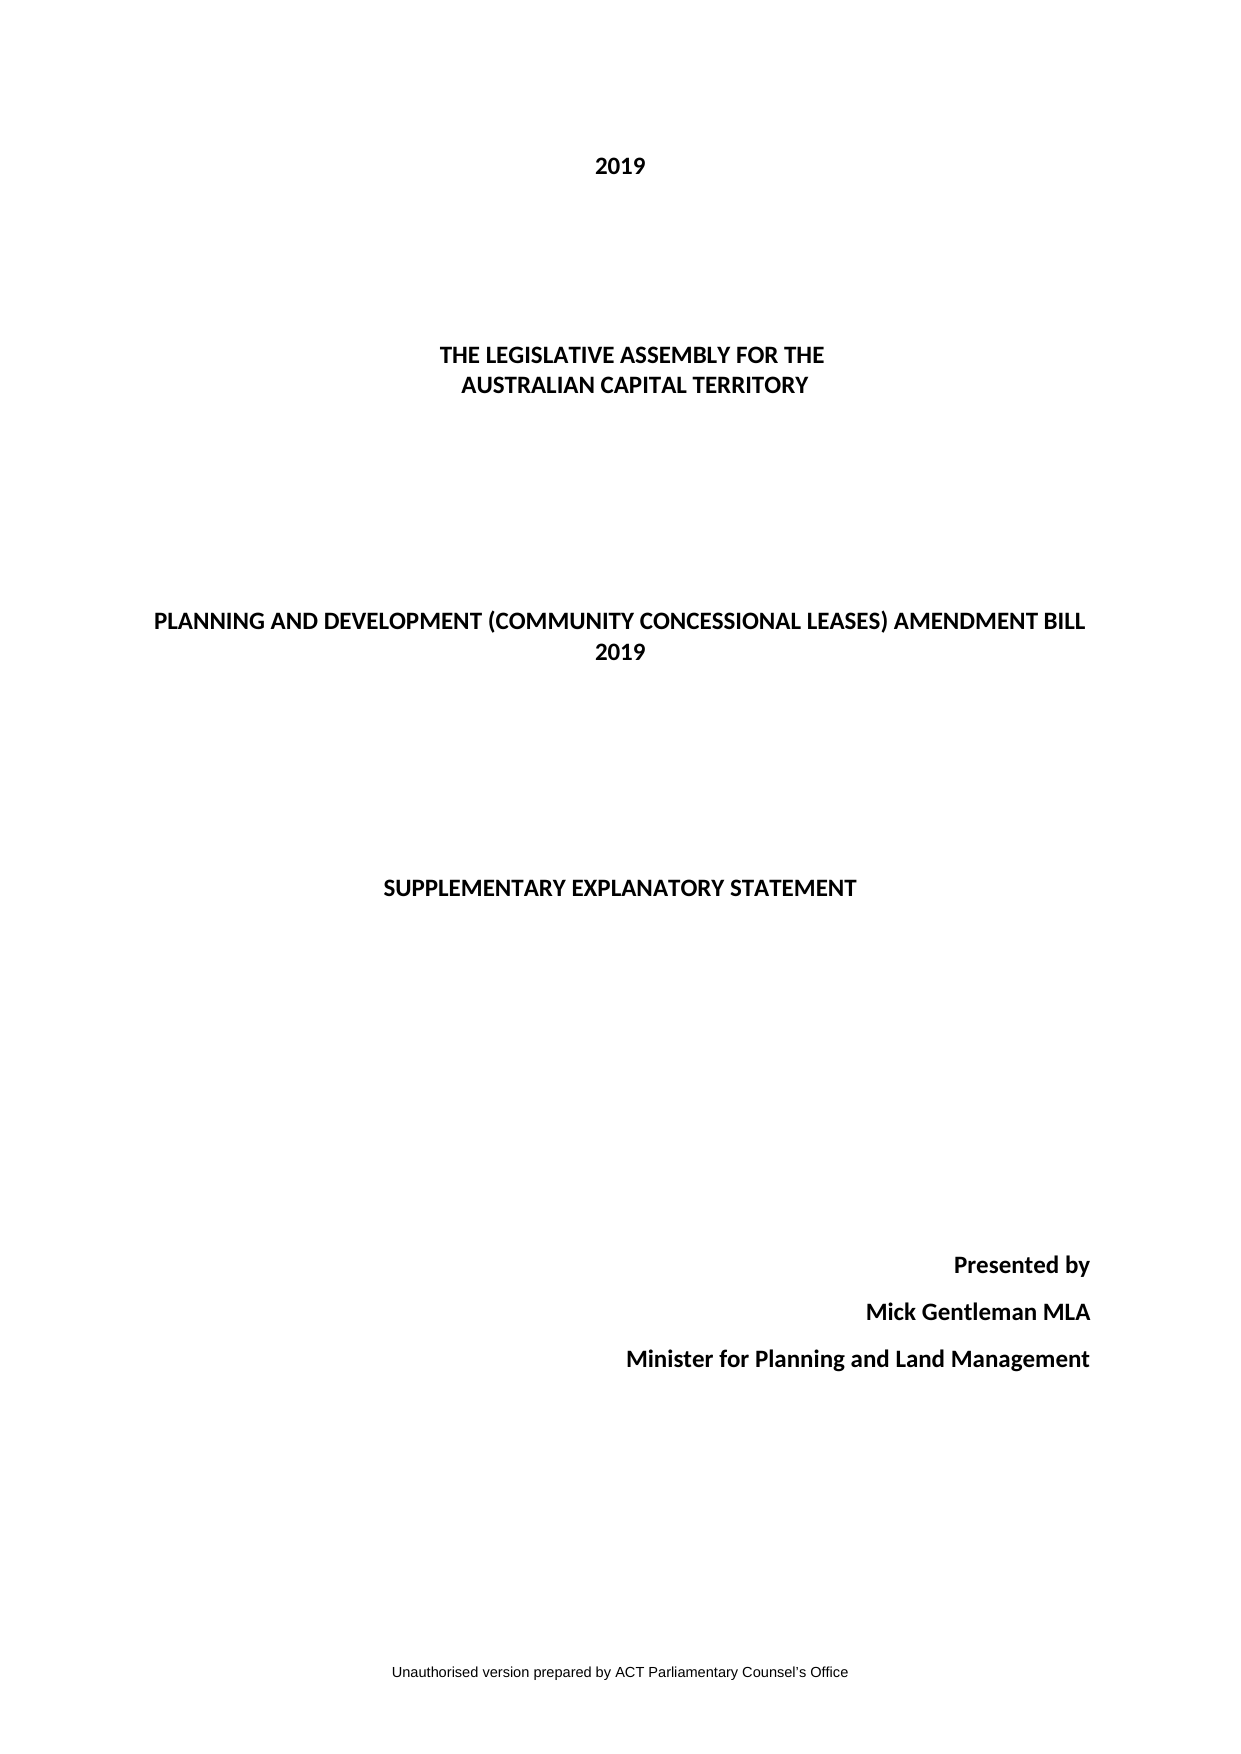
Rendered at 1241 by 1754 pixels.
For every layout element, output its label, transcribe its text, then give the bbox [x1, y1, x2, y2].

text Minister for Planning and Land Management [445, 1343, 1090, 1374]
text SUPPLEMENTARY EXPLANATORY STATEMENT [150, 872, 1090, 902]
text 2019 [150, 150, 1090, 181]
text THE LEGISLATIVE ASSEMBLY FOR THE AUSTRALIAN CAPITAL TERRITORY [179, 339, 1090, 400]
text Presented by [675, 1249, 1090, 1280]
text Mick Gentleman MLA [675, 1296, 1090, 1327]
text PLANNING AND DEVELOPMENT (COMMUNITY CONCESSIONAL LEASES) AMENDMENT BILL 2019 [150, 605, 1090, 666]
